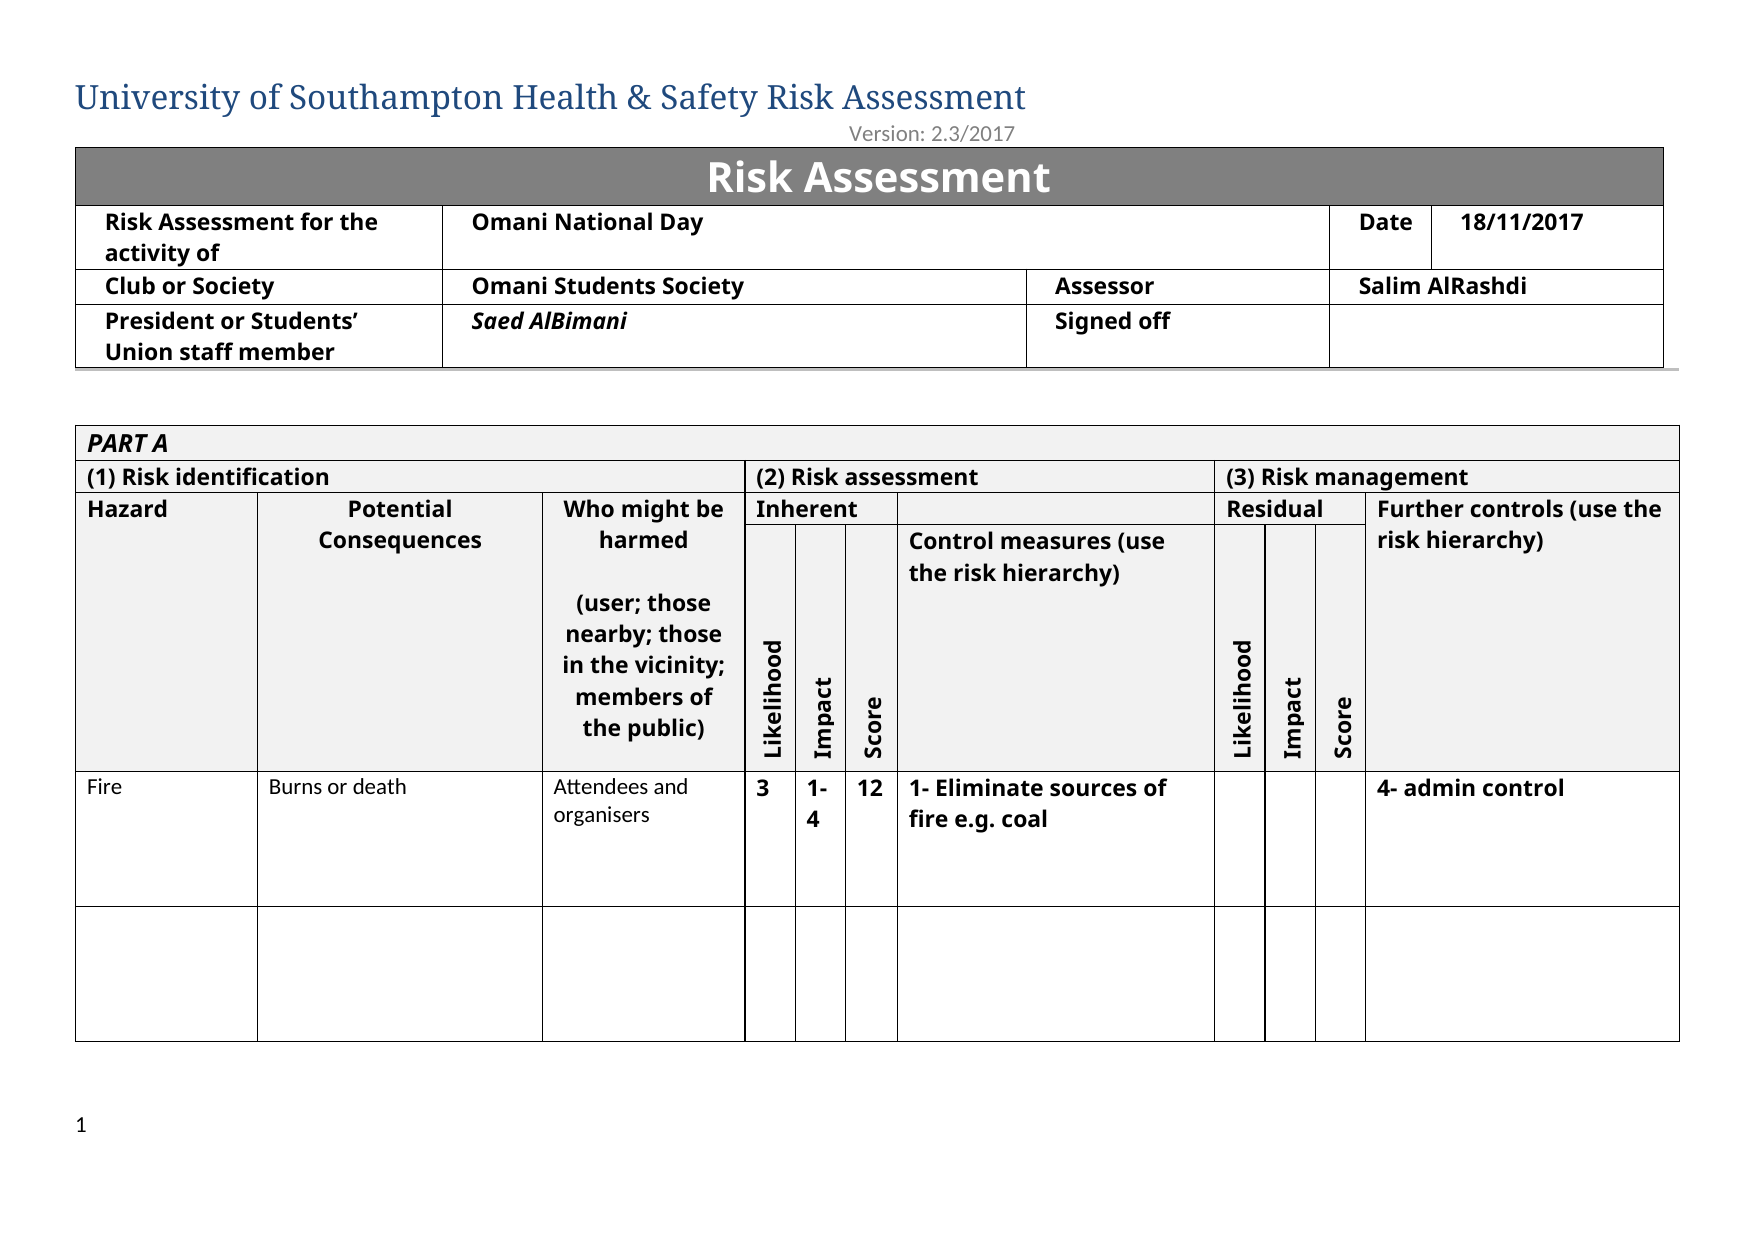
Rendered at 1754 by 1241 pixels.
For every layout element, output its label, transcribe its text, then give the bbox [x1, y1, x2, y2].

table_cell [846, 907, 897, 1041]
table_cell [1330, 305, 1663, 367]
table_cell Likelihood [1215, 525, 1264, 771]
table_cell Score [846, 525, 897, 771]
table_cell [1316, 772, 1365, 906]
table_cell Control measures (use the risk hierarchy) [898, 525, 1214, 771]
table_cell Hazard [76, 493, 257, 771]
table_cell Who might be harmed (user; those nearby; those in the vicinity; members of the public) [543, 493, 744, 771]
table_cell 4- admin control [1366, 772, 1679, 906]
table_cell Assessor [1027, 270, 1329, 304]
table_cell Risk Assessment for the activity of [76, 206, 442, 268]
table_cell President or Students’ Union staff member [76, 305, 442, 367]
table_cell Residual [1215, 493, 1365, 524]
table_cell Impact [796, 525, 845, 771]
table_cell [898, 493, 1214, 524]
table_cell Saed AlBimani [443, 305, 1026, 367]
table_cell [898, 907, 1214, 1041]
table_cell 12 [846, 772, 897, 906]
table_cell Likelihood [746, 525, 795, 771]
table_cell Inherent [746, 493, 897, 524]
table_cell [1215, 907, 1264, 1041]
table_cell Score [1316, 525, 1365, 771]
table_cell [1215, 772, 1264, 906]
table_cell [1366, 907, 1679, 1041]
table_header PART A [76, 426, 1679, 460]
table_cell Salim AlRashdi [1330, 270, 1663, 304]
table_header Risk Assessment [76, 148, 1663, 205]
table_cell 3 [746, 772, 795, 906]
table_cell Potential Consequences [258, 493, 542, 771]
table_cell Club or Society [76, 270, 442, 304]
table_cell [1316, 907, 1365, 1041]
table_cell [1266, 907, 1315, 1041]
table_cell 1-4 [796, 772, 845, 906]
table_cell Burns or death [258, 772, 542, 906]
table_cell Omani Students Society [443, 270, 1026, 304]
table_cell Impact [1266, 525, 1315, 771]
table_cell [1266, 772, 1315, 906]
table_cell (2) Risk assessment [746, 461, 1214, 492]
table_cell Further controls (use the risk hierarchy) [1366, 493, 1679, 771]
table_cell (3) Risk management [1215, 461, 1679, 492]
table_cell Fire [76, 772, 257, 906]
table_cell [543, 907, 744, 1041]
table_cell [76, 907, 257, 1041]
table_cell (1) Risk identification [76, 461, 744, 492]
table_cell Date [1330, 206, 1431, 268]
table_cell Omani National Day [443, 206, 1329, 268]
table_cell Signed off [1027, 305, 1329, 367]
table_cell 1- Eliminate sources of fire e.g. coal [898, 772, 1214, 906]
table_cell Attendees and organisers [543, 772, 744, 906]
table_cell [796, 907, 845, 1041]
table_cell 18/11/2017 [1432, 206, 1663, 268]
table_cell [746, 907, 795, 1041]
table_cell [258, 907, 542, 1041]
